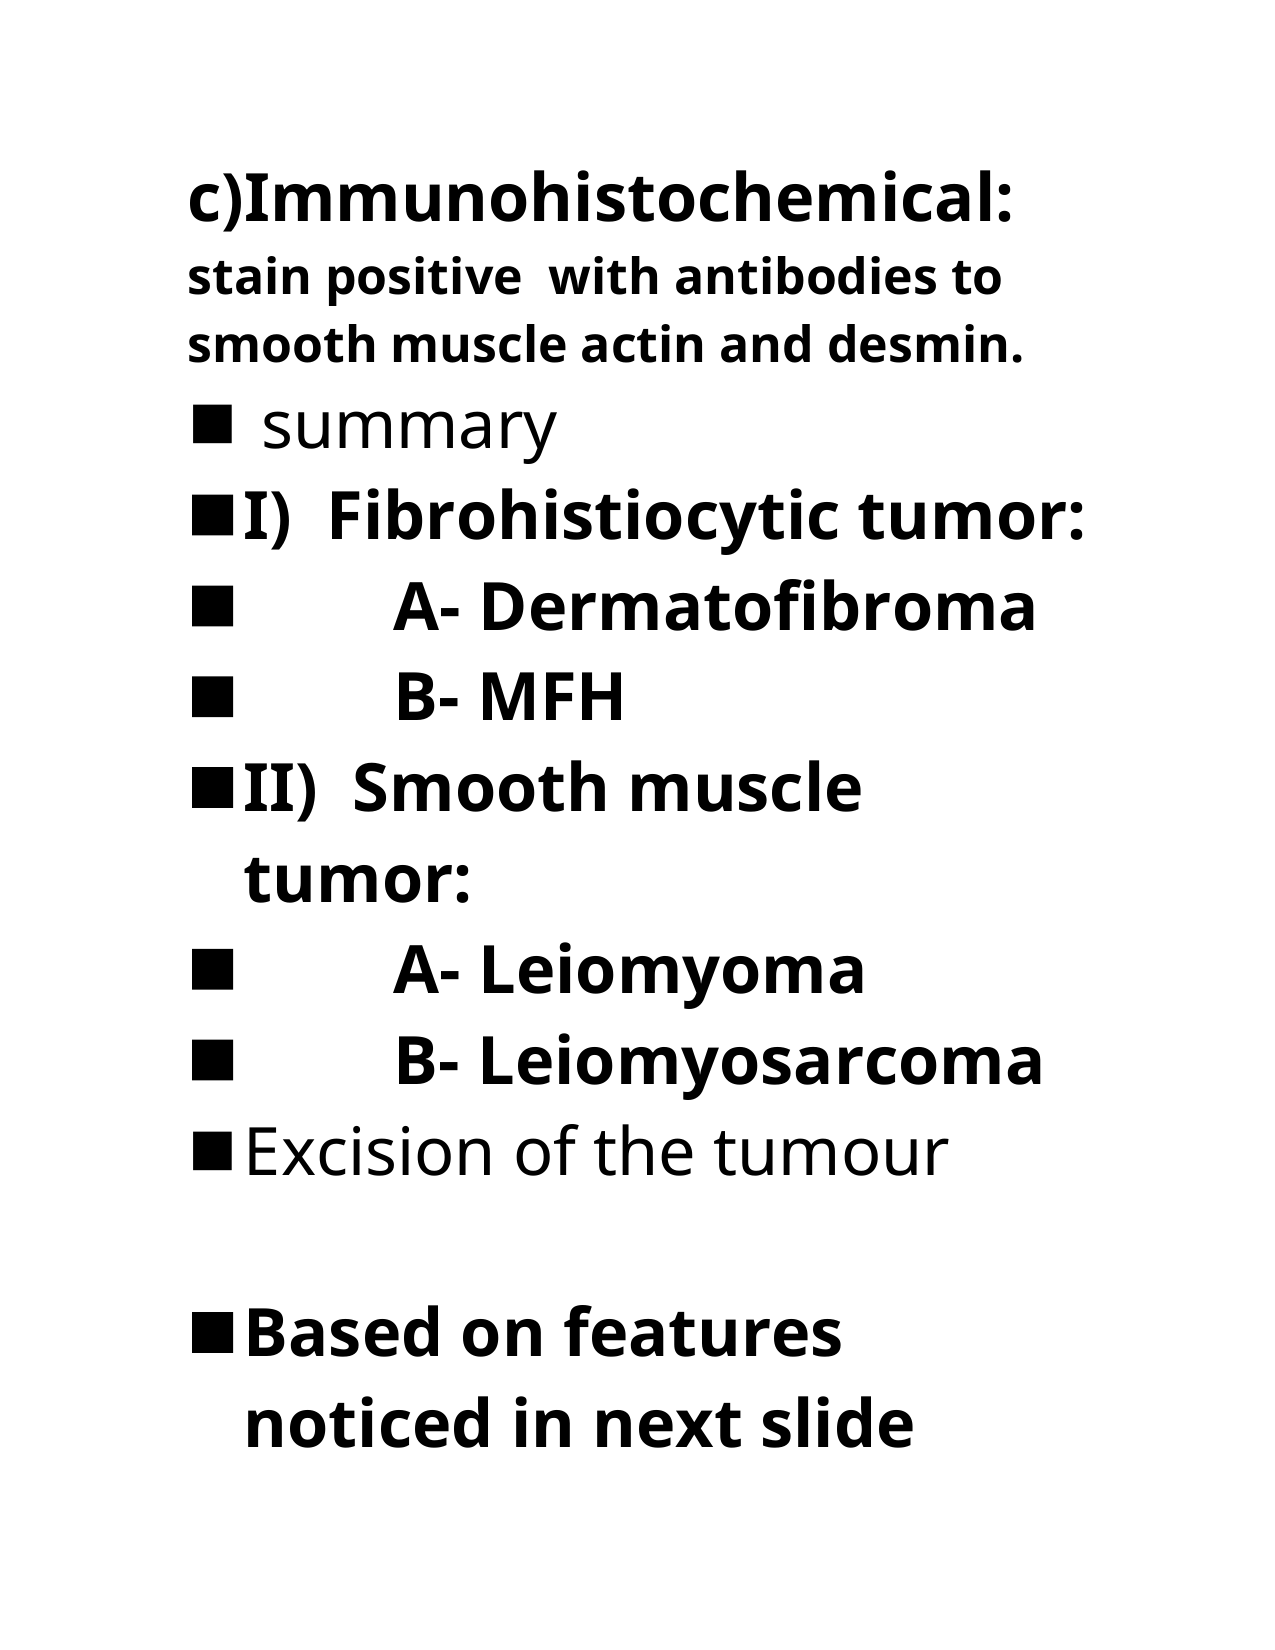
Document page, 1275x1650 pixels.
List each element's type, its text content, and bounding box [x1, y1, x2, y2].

list I) Fibrohistiocytic tumor: [187, 468, 1087, 559]
list A- Dermatofibroma [187, 559, 1087, 649]
list B- Leiomyosarcoma [187, 1013, 1087, 1104]
list Excision of the tumour [187, 1104, 1087, 1194]
list B- MFH [187, 649, 1087, 740]
list summary [187, 377, 1087, 468]
list II) Smooth muscle tumor: [187, 740, 1087, 922]
list A- Leiomyoma [187, 922, 1087, 1013]
text c)Immunohistochemical: stain positive with antibodies to smooth muscle actin and desmin. [187, 150, 1087, 377]
list Based on features noticed in next slide [187, 1285, 1087, 1467]
